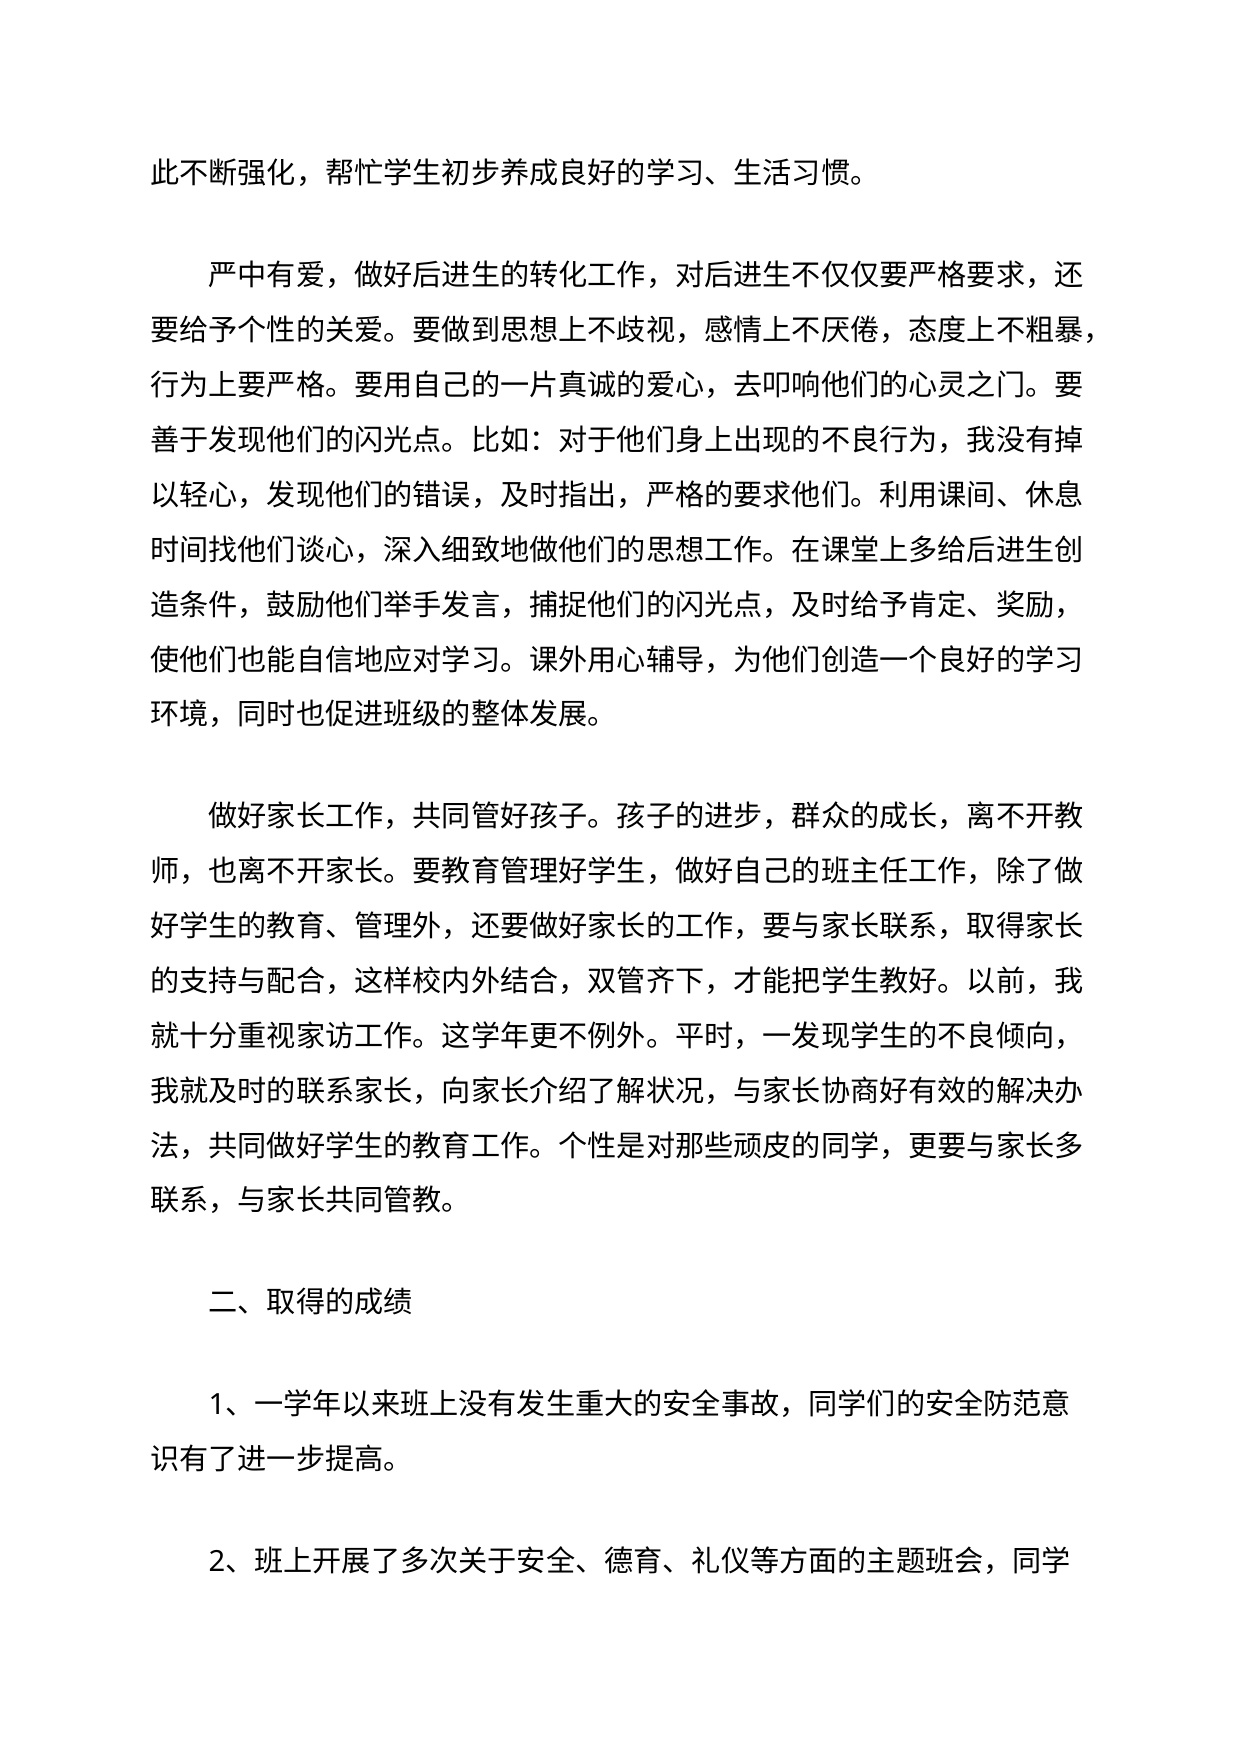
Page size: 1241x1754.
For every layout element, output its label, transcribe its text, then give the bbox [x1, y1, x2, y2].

text 严中有爱，做好后进生的转化工作，对后进生不仅仅要严格要求，还要给予个性的关爱。要做到思想上不歧视，感情上不厌倦，态度上不粗暴，行为上要严格。要用自己的一片真诚的爱心，去叩响他们的心灵之门。要善于发现他们的闪光点。比如：对于他们身上出现的不良行为，我没有掉以轻心，发现他们的错误，及时指出，严格的要求他们。利用课间、休息时间找他们谈心，深入细致地做他们的思想工作。在课堂上多给后进生创造条件，鼓励他们举手发言，捕捉他们的闪光点，及时给予肯定、奖励，使他们也能自信地应对学习。课外用心辅导，为他们创造一个良好的学习环境，同时也促进班级的整体发展。 [150, 252, 1090, 733]
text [150, 1537, 1090, 1580]
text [150, 150, 1090, 192]
text 1、一学年以来班上没有发生重大的安全事故，同学们的安全防范意识有了进一步提高。 [150, 1381, 1090, 1478]
text 二、取得的成绩 [150, 1279, 1090, 1321]
text 做好家长工作，共同管好孩子。孩子的进步，群众的成长，离不开教师，也离不开家长。要教育管理好学生，做好自己的班主任工作，除了做好学生的教育、管理外，还要做好家长的工作，要与家长联系，取得家长的支持与配合，这样校内外结合，双管齐下，才能把学生教好。以前，我就十分重视家访工作。这学年更不例外。平时，一发现学生的不良倾向，我就及时的联系家长，向家长介绍了解状况，与家长协商好有效的解决办法，共同做好学生的教育工作。个性是对那些顽皮的同学，更要与家长多联系，与家长共同管教。 [150, 793, 1090, 1219]
